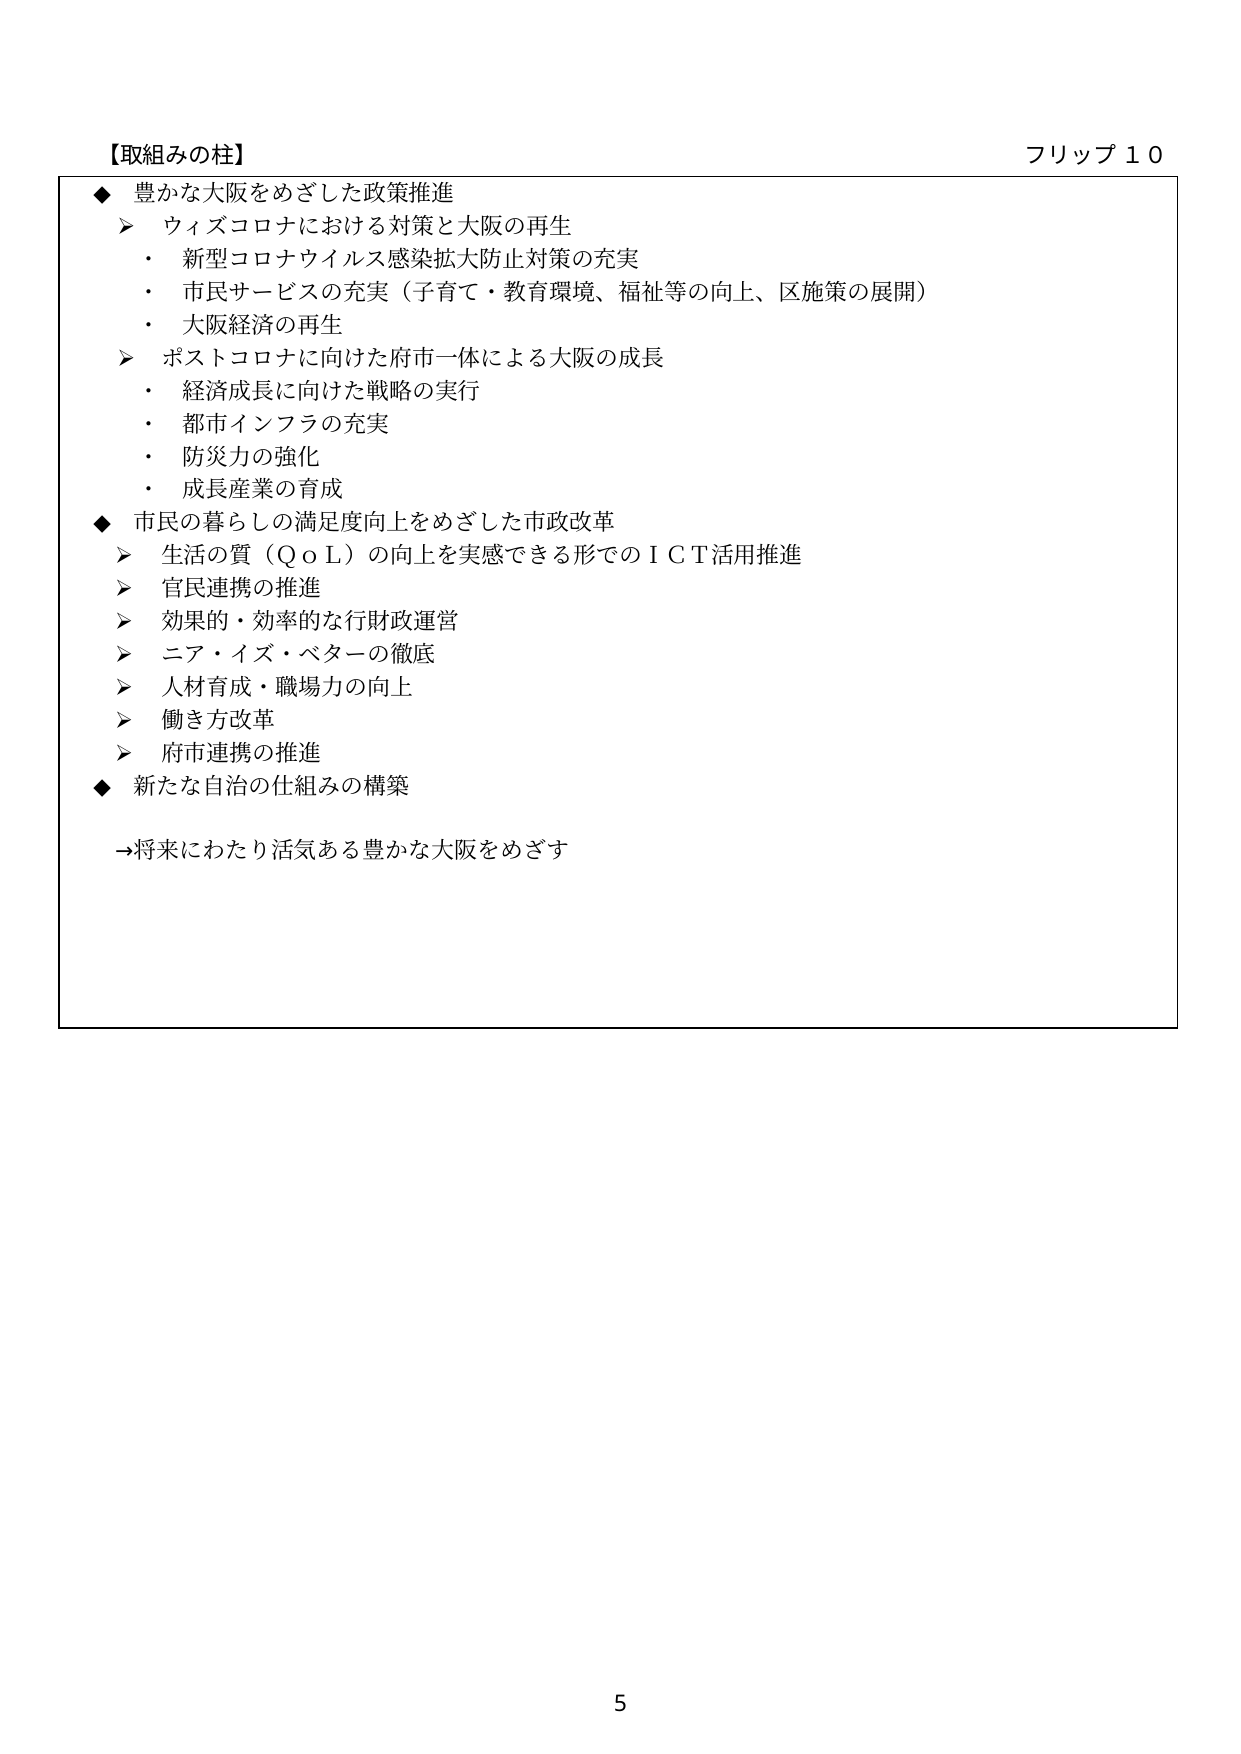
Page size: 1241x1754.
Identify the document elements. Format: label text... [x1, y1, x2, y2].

table_header 【取組みの柱】 [86, 135, 791, 172]
table_header フリップ １０ [792, 135, 1178, 172]
